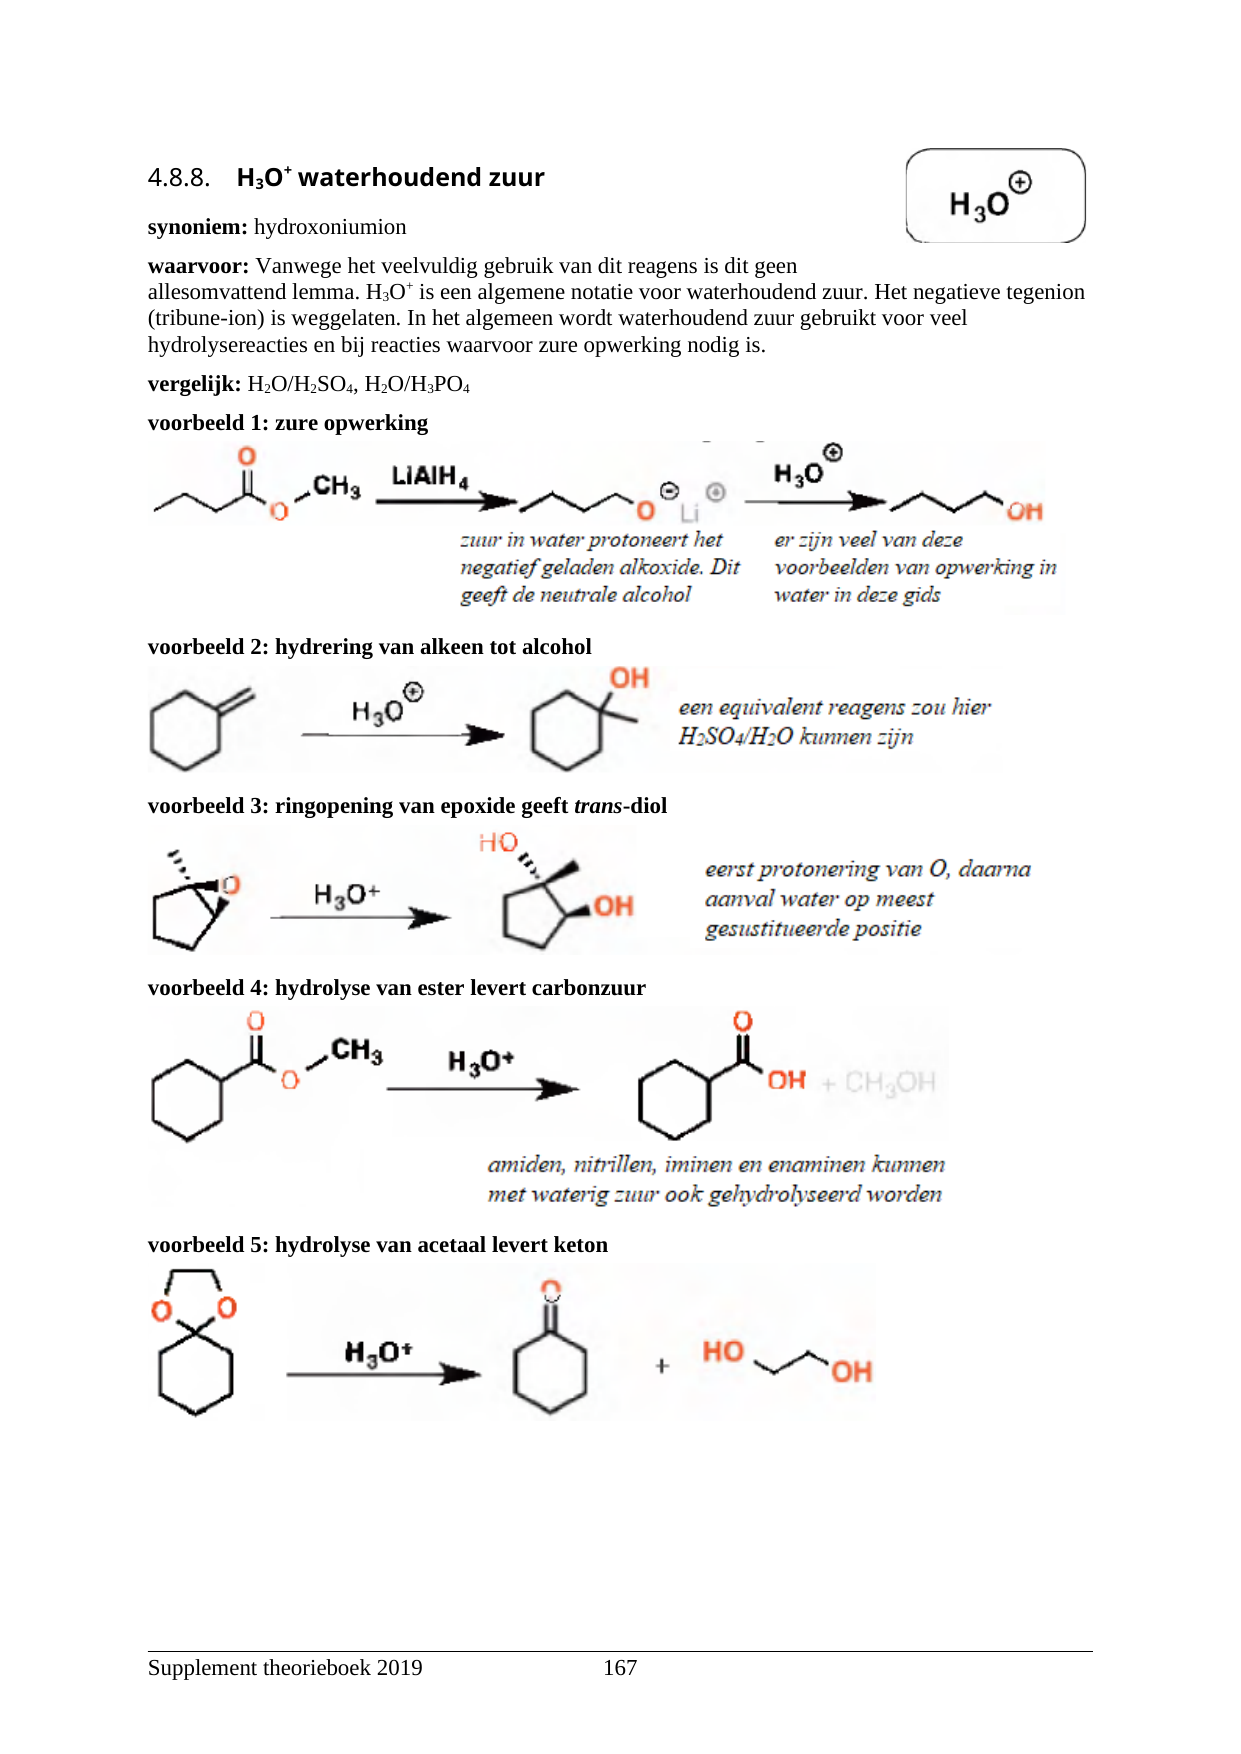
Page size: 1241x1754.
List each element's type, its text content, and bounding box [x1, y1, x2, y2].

picture [147, 666, 1003, 774]
picture [147, 1263, 877, 1421]
text voorbeeld 5: hydrolyse van acetaal levert keton [148, 1231, 1093, 1258]
text waarvoor: Vanwege het veelvuldig gebruik van dit reagens is dit geen allesomvattend lemma. H3O+ is een algemene notatie voor waterhoudend zuur. Het negatieve tegenion (tribune-ion) is weggelaten. In het algemeen wordt waterhoudend zuur gebruikt voor veel hydrolysereacties en bij reacties waarvoor zure opwerking nodig is. [148, 252, 1093, 357]
text voorbeeld 3: ringopening van epoxide geeft trans-diol [148, 793, 1093, 819]
picture [904, 148, 1085, 242]
text synoniem: hydroxoniumion [148, 213, 904, 239]
picture [147, 825, 1042, 955]
picture [147, 1006, 950, 1213]
text vergelijk: H2O/H2SO4, H2O/H3PO4 [148, 370, 1093, 396]
picture [147, 441, 1067, 615]
text voorbeeld 2: hydrering van alkeen tot alcohol [148, 633, 1093, 660]
text voorbeeld 1: zure opwerking [148, 408, 1093, 435]
text voorbeeld 4: hydrolyse van ester levert carbonzuur [148, 974, 1093, 1000]
subtitle H3O+ waterhoudend zuur [148, 160, 904, 194]
